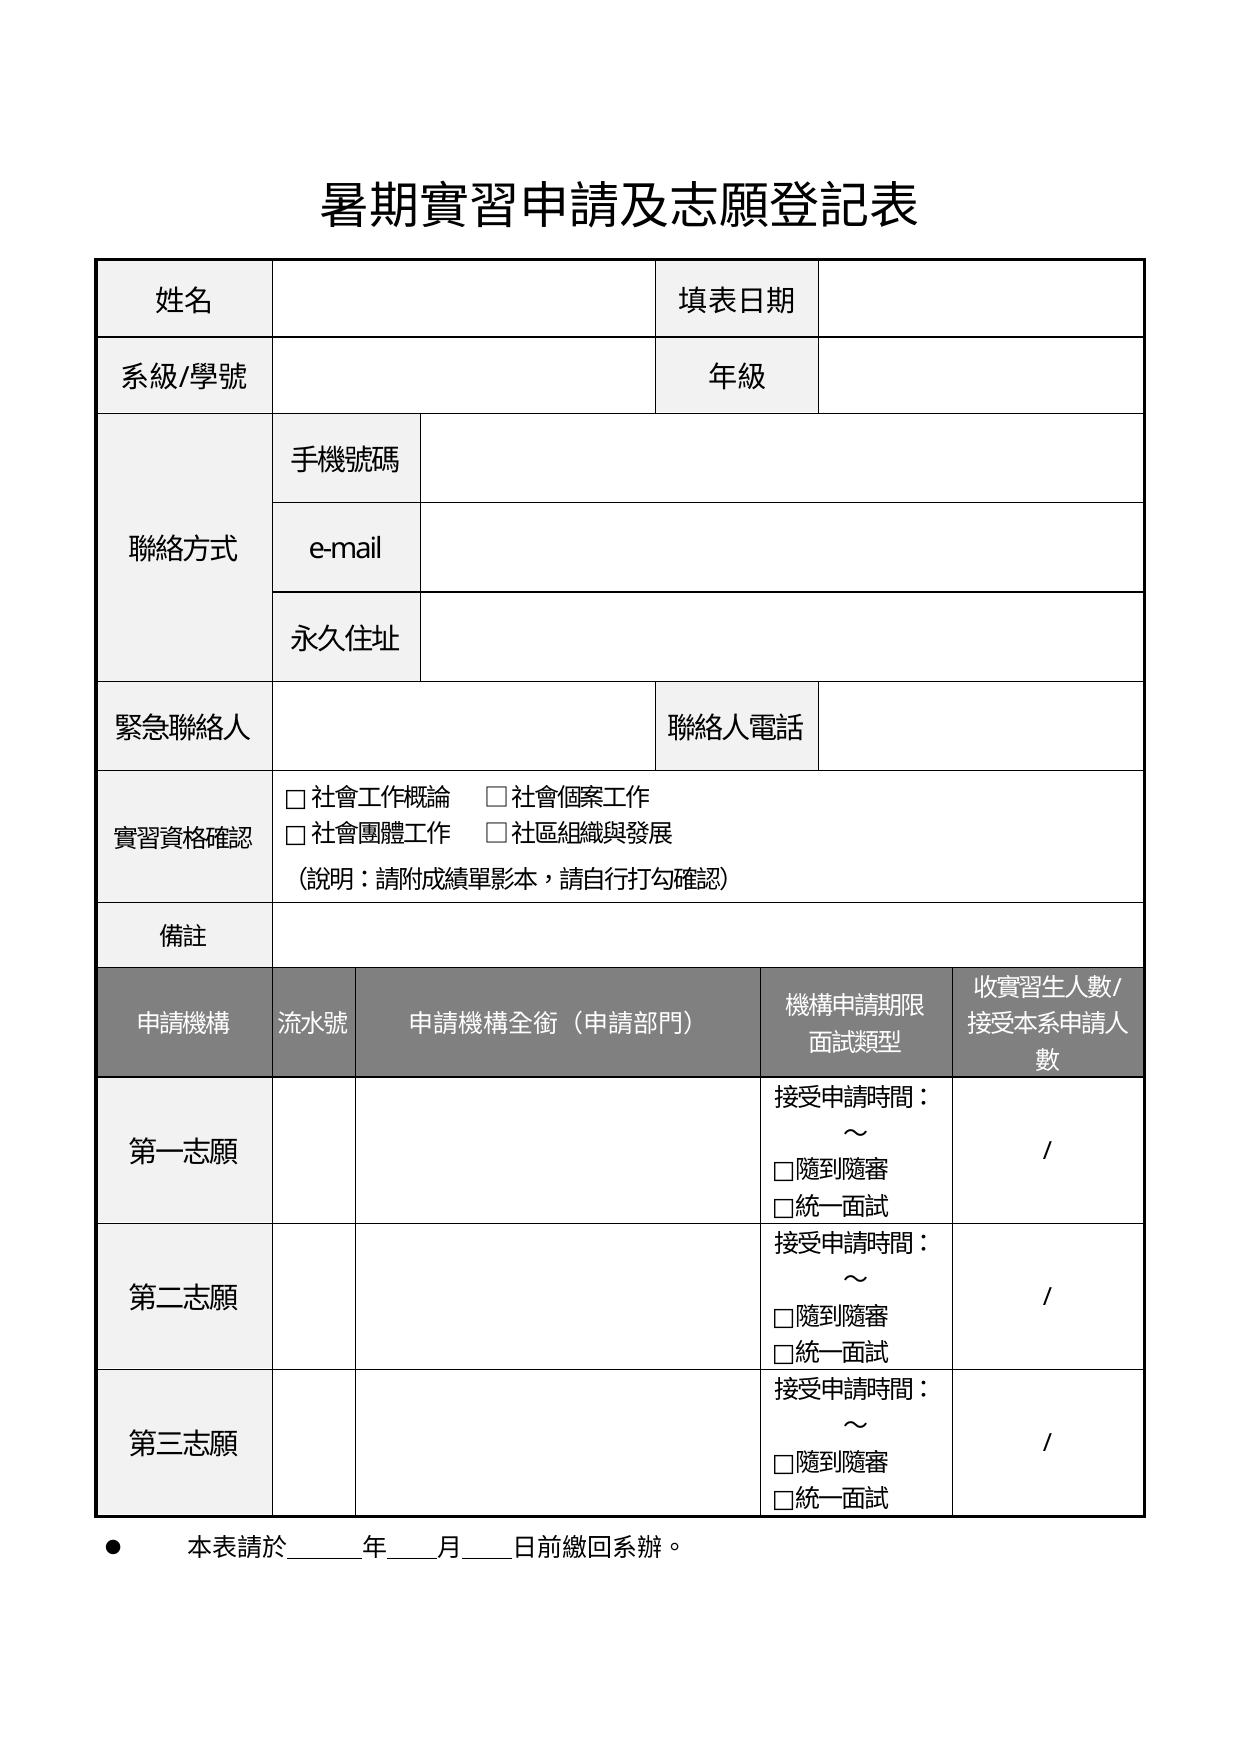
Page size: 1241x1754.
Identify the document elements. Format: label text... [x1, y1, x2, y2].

table_cell 接受申請時間： ～ □隨到隨審 □統一面試 [761, 1370, 952, 1514]
table_cell 接受申請時間： ～ □隨到隨審 □統一面試 [761, 1078, 952, 1222]
table_cell 第三志願 [98, 1370, 272, 1514]
table_cell [421, 503, 1143, 591]
table_cell [273, 903, 1143, 967]
table_cell [273, 682, 655, 770]
table_header [273, 261, 655, 336]
table_cell 機構申請期限 面試類型 [761, 968, 952, 1076]
table_header [819, 261, 1143, 336]
table_cell [421, 593, 1143, 681]
table_cell / [953, 1078, 1143, 1222]
table_cell / [953, 1224, 1143, 1368]
table_cell [273, 1078, 355, 1222]
table_cell [273, 1370, 355, 1514]
table_cell [273, 1224, 355, 1368]
table_cell 緊急聯絡人 [98, 682, 272, 770]
table_cell 實習資格確認 [98, 771, 272, 902]
table_cell 聯絡人電話 [656, 682, 818, 770]
table_cell 第一志願 [98, 1078, 272, 1222]
table_cell [819, 682, 1143, 770]
text 暑期實習申請及志願登記表 [185, 164, 1053, 239]
table_cell 手機號碼 [273, 414, 420, 502]
table_cell □ 社會工作概論 □ 社會個案工作 □ 社會團體工作 □ 社區組織與發展 （說明：請附成績單影本，請自行打勾確認） [273, 771, 1143, 902]
table_cell 聯絡方式 [98, 414, 272, 681]
table_cell [273, 338, 655, 412]
table_cell [421, 414, 1143, 502]
table_cell 接受申請時間： ～ □隨到隨審 □統一面試 [761, 1224, 952, 1368]
table_cell [356, 1370, 760, 1514]
table_cell [356, 1224, 760, 1368]
table_header 填表日期 [656, 261, 818, 336]
table_cell 系級/學號 [98, 338, 272, 412]
list 本表請於＿＿＿年＿＿月＿＿日前繳回系辦。 [104, 1527, 1132, 1563]
table_cell 流水號 [273, 968, 355, 1076]
table_cell [819, 338, 1143, 412]
table_cell 申請機構全銜（申請部門） [356, 968, 760, 1076]
table_cell [356, 1078, 760, 1222]
table_cell 第二志願 [98, 1224, 272, 1368]
table_cell / [953, 1370, 1143, 1514]
table_cell 年級 [656, 338, 818, 412]
table_cell 收實習生人數/接受本系申請人數 [953, 968, 1143, 1076]
table_cell 備註 [98, 903, 272, 967]
table_cell e-mail [273, 503, 420, 591]
table_header 姓名 [98, 261, 272, 336]
table_cell 永久住址 [273, 593, 420, 681]
table_cell 申請機構 [98, 968, 272, 1076]
